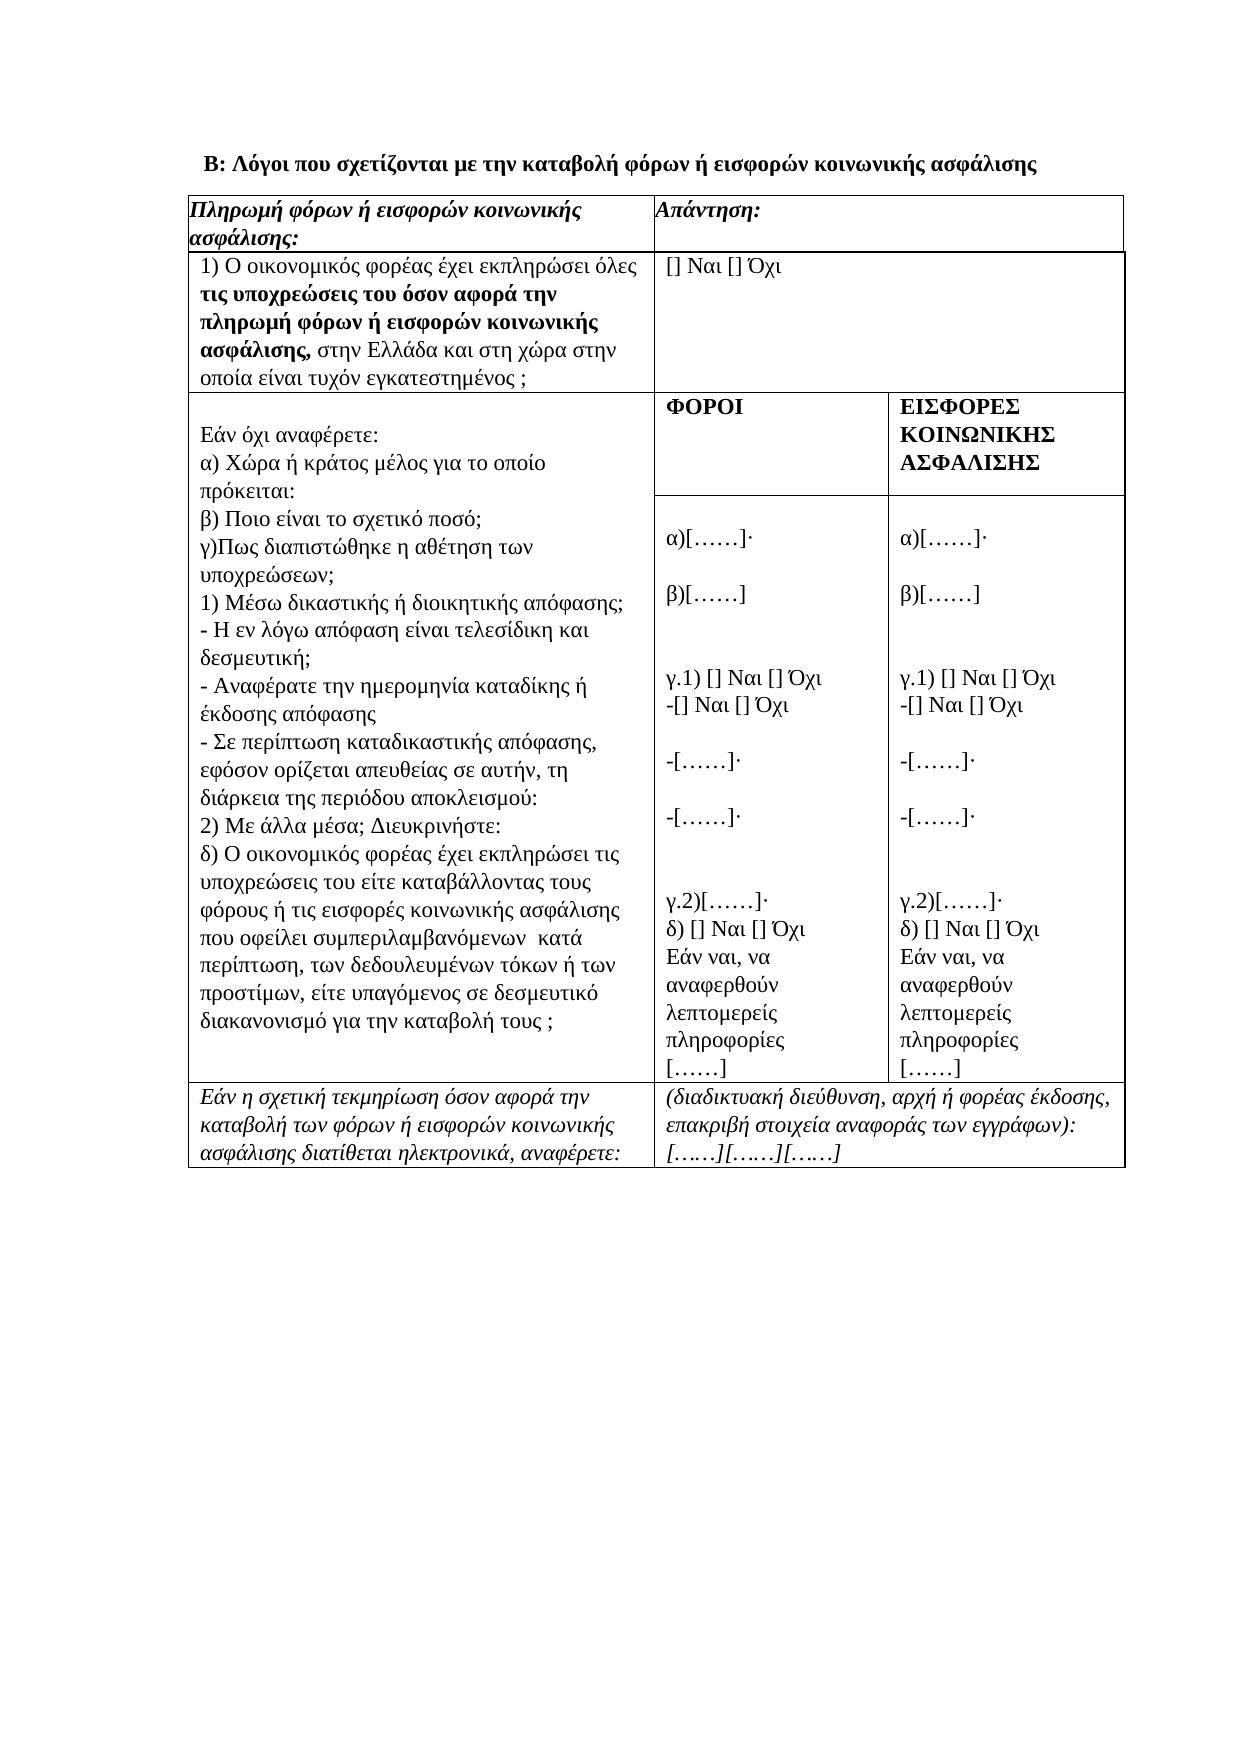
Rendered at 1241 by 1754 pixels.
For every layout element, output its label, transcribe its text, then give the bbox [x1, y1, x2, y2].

text Β: Λόγοι που σχετίζονται με την καταβολή φόρων ή εισφορών κοινωνικής ασφάλισης [187, 150, 1053, 176]
table_cell α)[……]· β)[……] γ.1) [] Ναι [] Όχι -[] Ναι [] Όχι -[……]· -[……]· γ.2)[……]· δ) [] Ναι [] Όχι Εάν ναι, να αναφερθούν λεπτομερείς πληροφορίες [……] [889, 496, 1124, 1082]
table_cell Εάν η σχετική τεκμηρίωση όσον αφορά την καταβολή των φόρων ή εισφορών κοινωνικής ασφάλισης διατίθεται ηλεκτρονικά, αναφέρετε: [189, 1083, 654, 1167]
table_header Πληρωμή φόρων ή εισφορών κοινωνικής ασφάλισης: [189, 196, 654, 251]
table_cell α)[……]· β)[……] γ.1) [] Ναι [] Όχι -[] Ναι [] Όχι -[……]· -[……]· γ.2)[……]· δ) [] Ναι [] Όχι Εάν ναι, να αναφερθούν λεπτομερείς πληροφορίες [……] [655, 496, 888, 1082]
table_cell (διαδικτυακή διεύθυνση, αρχή ή φορέας έκδοσης, επακριβή στοιχεία αναφοράς των εγγράφων): [……][……][……] [655, 1083, 1124, 1167]
table_cell 1) Ο οικονομικός φορέας έχει εκπληρώσει όλες τις υποχρεώσεις του όσον αφορά την πληρωμή φόρων ή εισφορών κοινωνικής ασφάλισης, στην Ελλάδα και στη χώρα στην οποία είναι τυχόν εγκατεστημένος ; [189, 253, 654, 392]
table_cell ΕΙΣΦΟΡΕΣ ΚΟΙΝΩΝΙΚΗΣ ΑΣΦΑΛΙΣΗΣ [889, 393, 1124, 495]
table_header Απάντηση: [655, 196, 1123, 251]
table_cell ΦΟΡΟΙ [655, 393, 888, 495]
table_cell [] Ναι [] Όχι [655, 253, 1124, 392]
table_cell Εάν όχι αναφέρετε: α) Χώρα ή κράτος μέλος για το οποίο πρόκειται: β) Ποιο είναι το σχετικό ποσό; γ)Πως διαπιστώθηκε η αθέτηση των υποχρεώσεων; 1) Μέσω δικαστικής ή διοικητικής απόφασης; - Η εν λόγω απόφαση είναι τελεσίδικη και δεσμευτική; - Αναφέρατε την ημερομηνία καταδίκης ή έκδοσης απόφασης - Σε περίπτωση καταδικαστικής απόφασης, εφόσον ορίζεται απευθείας σε αυτήν, τη διάρκεια της περιόδου αποκλεισμού: 2) Με άλλα μέσα; Διευκρινήστε: δ) Ο οικονομικός φορέας έχει εκπληρώσει τις υποχρεώσεις του είτε καταβάλλοντας τους φόρους ή τις εισφορές κοινωνικής ασφάλισης που οφείλει συμπεριλαμβανόμενων κατά περίπτωση, των δεδουλευμένων τόκων ή των προστίμων, είτε υπαγόμενος σε δεσμευτικό διακανονισμό για την καταβολή τους ; [189, 393, 654, 1082]
